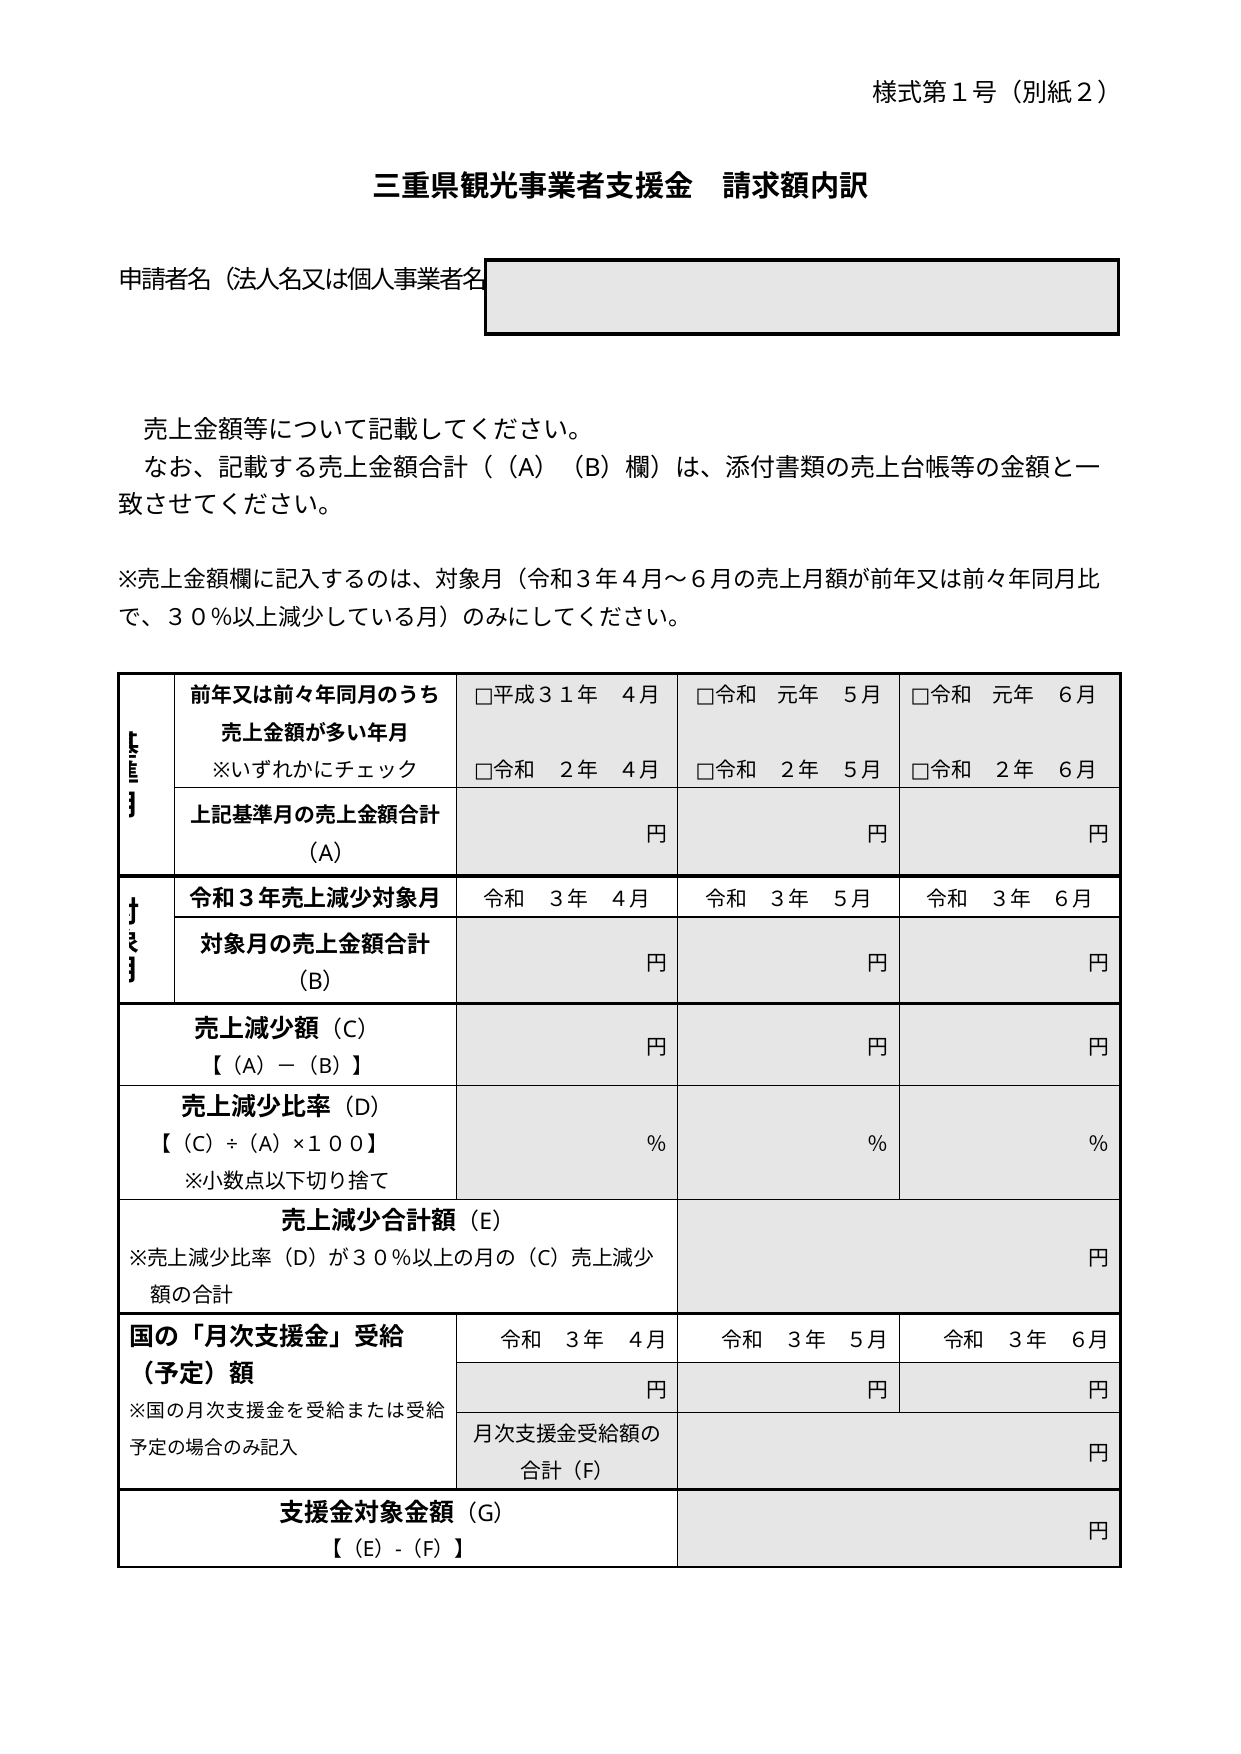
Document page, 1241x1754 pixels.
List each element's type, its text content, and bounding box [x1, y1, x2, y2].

table_cell 円 [678, 1005, 899, 1085]
table_cell 令和 ３年 ５月 [678, 878, 899, 916]
table_cell 令和 ３年 ６月 [900, 878, 1119, 916]
table_cell 売上減少額（C） 【（A）－（B）】 [120, 1005, 456, 1085]
table_cell 円 [900, 918, 1119, 1002]
text 様式第１号（別紙２） [118, 72, 1122, 109]
table_cell 売上減少比率（D） 【（C）÷（A）×１００】 ※小数点以下切り捨て [120, 1086, 456, 1199]
table_header □令和 元年 ５月 □令和 ２年 ５月 [678, 675, 899, 787]
table_cell 円 [678, 1200, 1119, 1312]
table_cell 国の「月次支援金」受給 （予定）額 ※国の月次支援金を受給または受給予定の場合のみ記入 [120, 1315, 456, 1488]
table_cell 令和 ３年 ６月 [900, 1315, 1119, 1362]
table_cell 円 [457, 918, 677, 1002]
table_cell 円 [900, 1363, 1119, 1412]
table_cell 令和 ３年 ４月 [457, 878, 677, 916]
table_cell 令和３年売上減少対象月 [175, 878, 456, 916]
table_header 基準月 [120, 675, 174, 874]
table_cell 上記基準月の売上金額合計（A） [175, 788, 456, 874]
table_cell 支援金対象金額（G） 【（E）-（F）】 [120, 1491, 677, 1566]
text なお、記載する売上金額合計（（A）（B）欄）は、添付書類の売上台帳等の金額と一致させてください。 [118, 447, 1122, 522]
table_cell 円 [900, 1005, 1119, 1085]
table_cell 円 [457, 788, 677, 874]
table_header □令和 元年 ６月 □令和 ２年 ６月 [900, 675, 1119, 787]
table_cell 対象月の売上金額合計（B） [175, 918, 456, 1002]
table_cell 円 [900, 788, 1119, 874]
table_cell ％ [678, 1086, 899, 1199]
table_cell 円 [678, 1491, 1119, 1566]
text 申請者名（法人名又は個人事業者名） [118, 259, 484, 297]
table_cell 円 [678, 1363, 899, 1412]
table_cell 月次支援金受給額の合計（F） [457, 1413, 677, 1488]
text 売上金額等について記載してください。 [118, 409, 1122, 447]
table_header 前年又は前々年同月のうち 売上金額が多い年月 ※いずれかにチェック [175, 675, 456, 787]
table_cell 円 [457, 1005, 677, 1085]
table_cell 対象月 [120, 878, 174, 1002]
table_cell 令和 ３年 ４月 [457, 1315, 677, 1362]
table_cell ％ [457, 1086, 677, 1199]
table_cell ％ [900, 1086, 1119, 1199]
table_cell 円 [678, 788, 899, 874]
table_cell 円 [678, 918, 899, 1002]
table_cell 売上減少合計額（E） ※売上減少比率（D）が３０％以上の月の（C）売上減少額の合計 [120, 1200, 677, 1312]
table_cell 円 [457, 1363, 677, 1412]
text ※売上金額欄に記入するのは、対象月（令和３年４月～６月の売上月額が前年又は前々年同月比で、３０％以上減少している月）のみにしてください。 [118, 559, 1122, 634]
table_cell 円 [678, 1413, 1119, 1488]
text 三重県観光事業者支援金 請求額内訳 [118, 147, 1122, 222]
table_header □平成３１年 ４月 □令和 ２年 ４月 [457, 675, 677, 787]
table_cell 令和 ３年 ５月 [678, 1315, 899, 1362]
